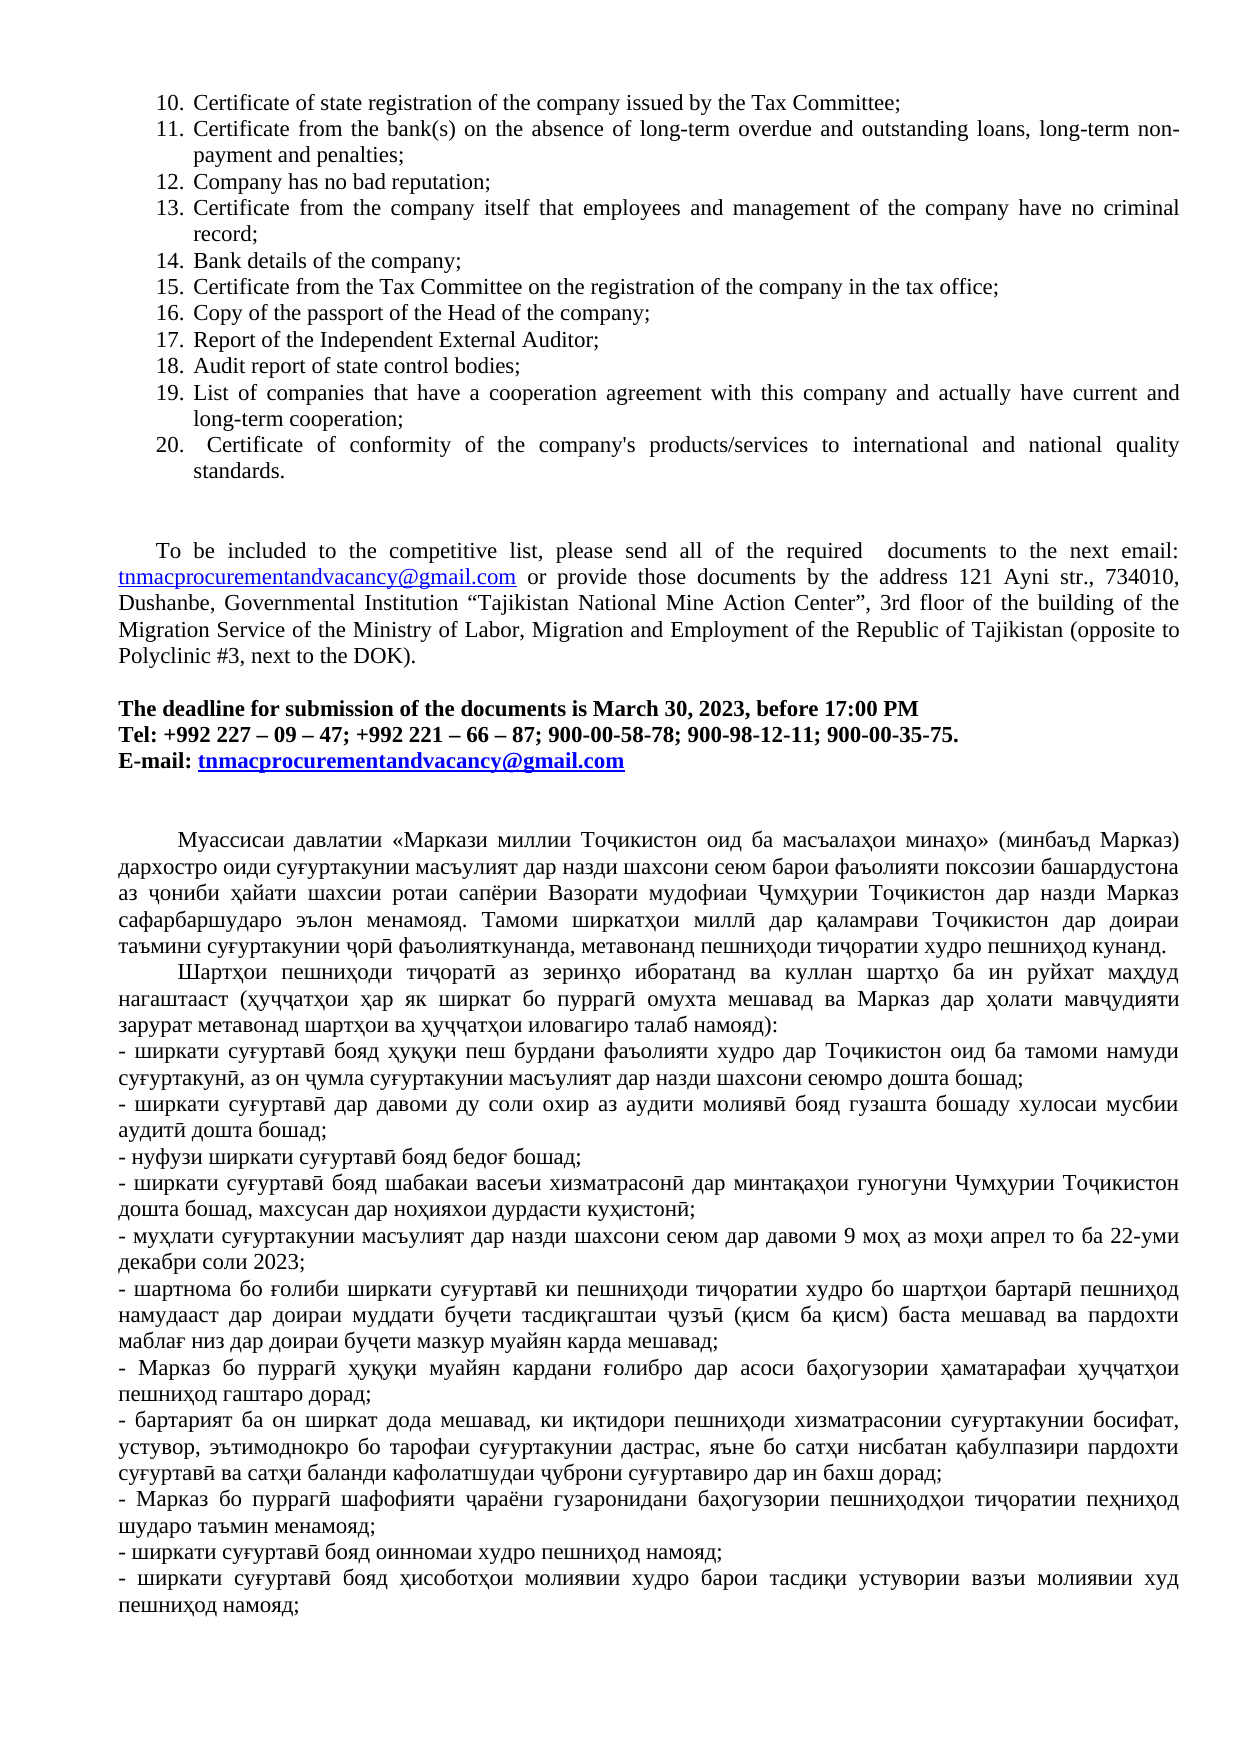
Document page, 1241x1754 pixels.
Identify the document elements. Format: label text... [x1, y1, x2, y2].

text - бартарият ба он ширкат дода мешавад, ки иқтидори пешниҳоди хизматрасонии суғуртакунии босифат, устувор, эътимоднокро бо тарофаи суғуртакунии дастрас, яъне бо сатҳи нисбатан қабулпазири пардохти суғуртавӣ ва сатҳи баланди кафолатшудаи ҷуброни суғуртавиро дар ин бахш дорад; [118, 1406, 1181, 1485]
list Certificate of conformity of the company's products/services to international and national quality standards. [156, 431, 1181, 484]
text - шартнома бо ғолиби ширкати суғуртавӣ ки пешниҳоди тиҷоратии худро бо шартҳои бартарӣ пешниҳод намудааст дар доираи муддати буҷети тасдиқгаштаи ҷузъӣ (қисм ба қисм) баста мешавад ва пардохти маблағ низ дар доираи буҷети мазкур муайян карда мешавад; [118, 1274, 1181, 1354]
text The deadline for submission of the documents is March 30, 2023, before 17:00 PM [118, 695, 1181, 721]
text - нуфузи ширкати суғуртавӣ бояд бедоғ бошад; [118, 1143, 1181, 1169]
list Certificate from the Tax Committee on the registration of the company in the tax office; [156, 273, 1181, 299]
text - ширкати суғуртавӣ бояд оинномаи худро пешниҳод намояд; [118, 1538, 1181, 1564]
text - ширкати суғуртавӣ дар давоми ду соли охир аз аудити молиявӣ бояд гузашта бошаду хулосаи мусбии аудитӣ дошта бошад; [118, 1090, 1181, 1143]
text E-mail: tnmacprocurementandvacancy@gmail.com [118, 747, 1183, 774]
list Bank details of the company; [156, 247, 1181, 273]
text Шартҳои пешниҳоди тиҷоратӣ аз зеринҳо иборатанд ва куллан шартҳо ба ин руйхат маҳдуд нагаштааст (ҳуҷҷатҳои ҳар як ширкат бо пуррагӣ омухта мешавад ва Марказ дар ҳолати мавҷудияти зарурат метавонад шартҳои ва ҳуҷҷатҳои иловагиро талаб намояд): [118, 958, 1181, 1037]
text Tel: +992 227 – 09 – 47; +992 221 – 66 – 87; 900-00-58-78; 900-98-12-11; 900-00-35-75. [118, 721, 1181, 747]
list List of companies that have a cooperation agreement with this company and actually have current and long-term cooperation; [156, 378, 1181, 431]
list Company has no bad reputation; [156, 168, 1181, 194]
text - ширкати суғуртавӣ бояд ҳисоботҳои молиявии худро барои тасдиқи устувории вазъи молиявии худ пешниҳод намояд; [118, 1564, 1181, 1617]
text Муассисаи давлатии «Маркази миллии Тоҷикистон оид ба масъалаҳои минаҳо» (минбаъд Марказ) дархостро оиди суғуртакунии масъулият дар назди шахсони сеюм барои фаъолияти поксозии башардустона аз ҷониби ҳайати шахсии ротаи сапёрии Вазорати мудофиаи Ҷумҳурии Тоҷикистон дар назди Марказ сафарбаршударо эълон менамояд. Тамоми ширкатҳои миллӣ дар қаламрави Тоҷикистон дар доираи таъмини суғуртакунии ҷорӣ фаъолияткунанда, метавонанд пешниҳоди тиҷоратии худро пешниҳод кунанд. [118, 827, 1181, 958]
text - Марказ бо пуррагӣ шафофияти ҷараёни гузаронидани баҳогузории пешниҳодҳои тиҷоратии пеҳниҳод шударо таъмин менамояд; [118, 1485, 1181, 1538]
text - ширкати суғуртавӣ бояд ҳуқуқи пеш бурдани фаъолияти худро дар Тоҷикистон оид ба тамоми намуди суғуртакунӣ, аз он ҷумла суғуртакунии масъулият дар назди шахсони сеюмро дошта бошад; [118, 1037, 1181, 1090]
text - Марказ бо пуррагӣ ҳуқуқи муайян кардани ғолибро дар асоси баҳогузории ҳаматарафаи ҳуҷҷатҳои пешниҳод гаштаро дорад; [118, 1354, 1181, 1406]
text - муҳлати суғуртакунии масъулият дар назди шахсони сеюм дар давоми 9 моҳ аз моҳи апрел то ба 22-уми декабри соли 2023; [118, 1222, 1181, 1274]
list Certificate of state registration of the company issued by the Tax Committee; [156, 89, 1181, 115]
list Audit report of state control bodies; [156, 352, 1181, 378]
list Report of the Independent External Auditor; [156, 326, 1181, 352]
list Certificate from the company itself that employees and management of the company have no criminal record; [156, 194, 1181, 247]
text To be included to the competitive list, please send all of the required documents to the next email: tnmacprocurementandvacancy@gmail.com or provide those documents by the address 121 Ayni str., 734010, Dushanbe, Governmental Institution “Tajikistan National Mine Action Center”, 3rd floor of the building of the Migration Service of the Ministry of Labor, Migration and Employment of the Republic of Tajikistan (opposite to Polyclinic #3, next to the DOK). [118, 537, 1181, 668]
list Certificate from the bank(s) on the absence of long-term overdue and outstanding loans, long-term non-payment and penalties; [156, 115, 1181, 168]
list Copy of the passport of the Head of the company; [156, 299, 1181, 326]
text - ширкати суғуртавӣ бояд шабакаи васеъи хизматрасонӣ дар минтақаҳои гуногуни Чумҳурии Тоҷикистон дошта бошад, махсусан дар ноҳияхои дурдасти куҳистонӣ; [118, 1169, 1181, 1222]
